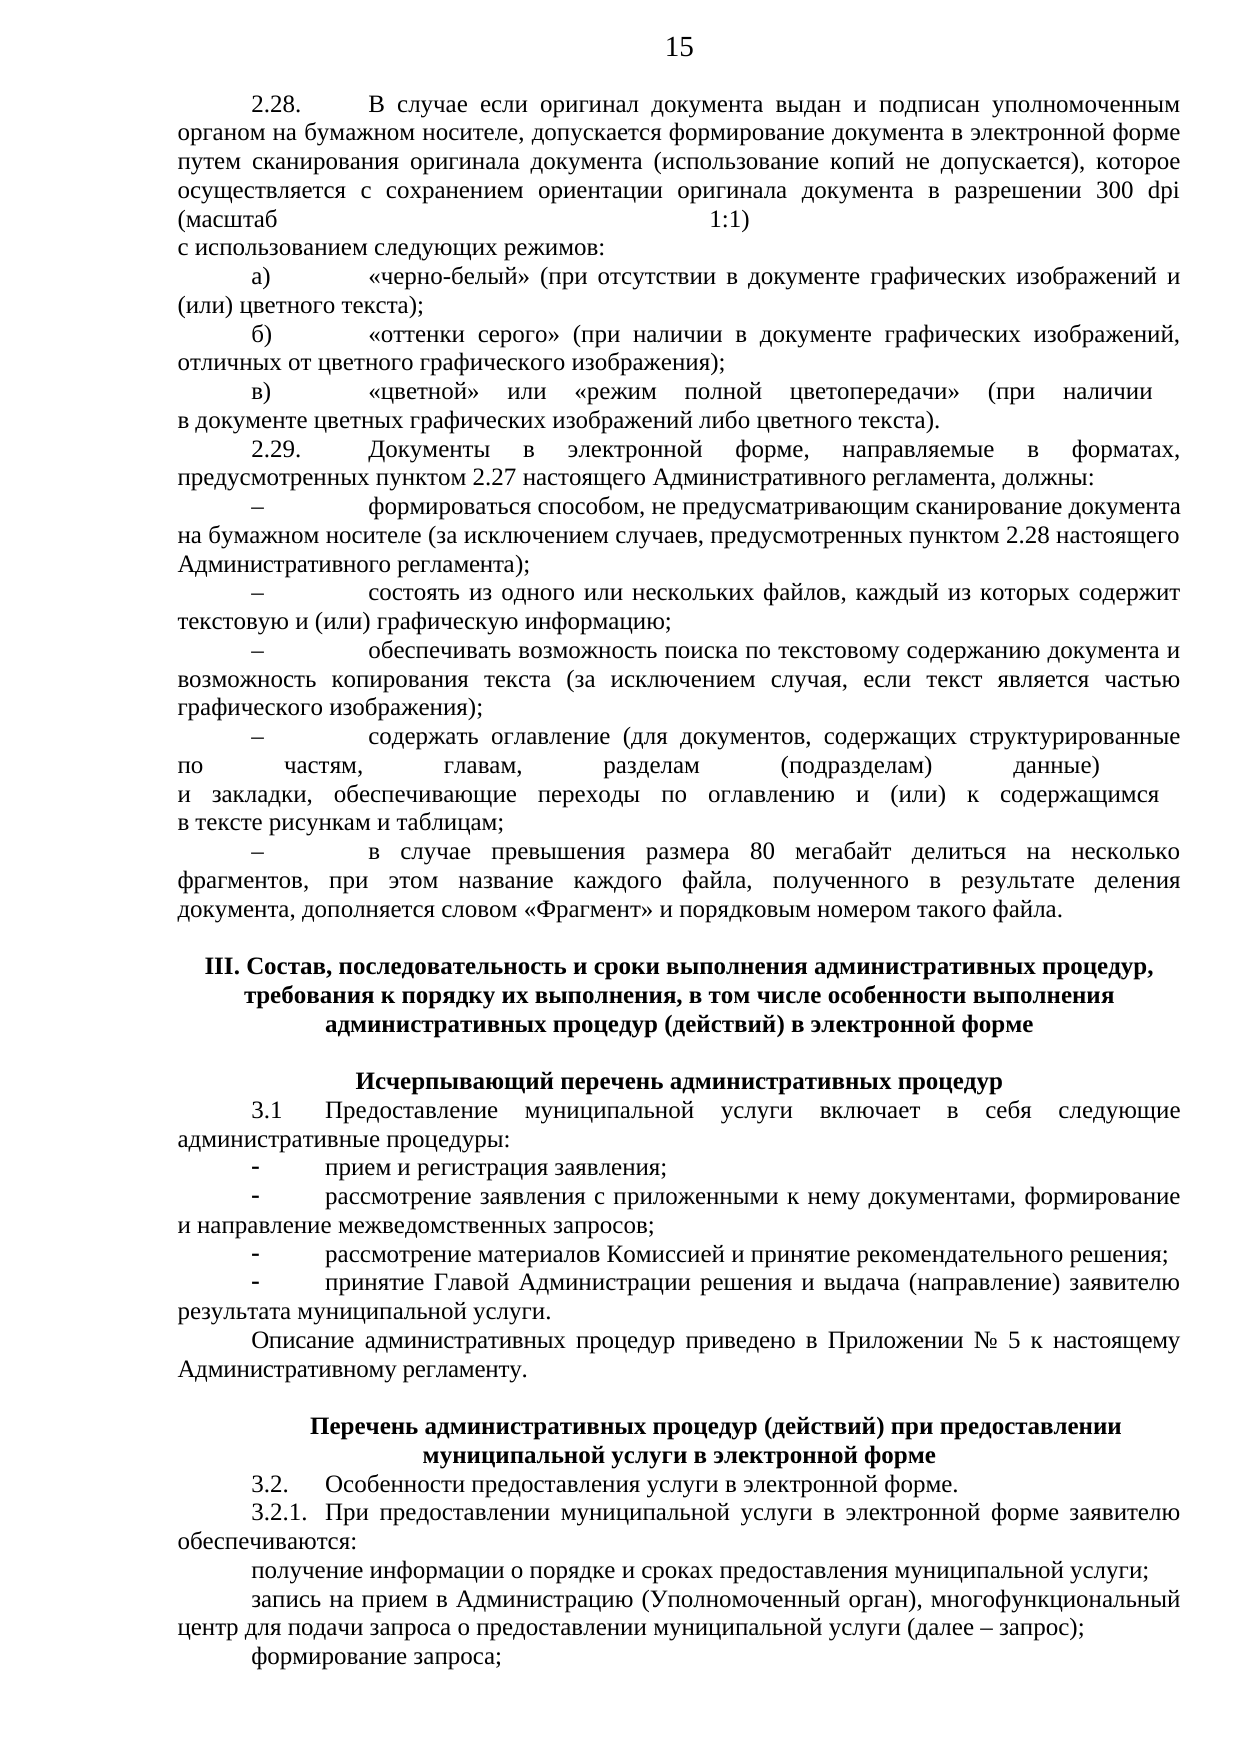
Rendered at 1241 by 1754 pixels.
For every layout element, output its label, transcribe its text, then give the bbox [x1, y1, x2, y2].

text Перечень административных процедур (действий) при предоставлении муниципальной услуги в электронной форме [177, 1411, 1181, 1469]
list формироваться способом, не предусматривающим сканирование документа на бумажном носителе (за исключением случаев, предусмотренных пунктом 2.28 настоящего Административного регламента); [177, 491, 1181, 577]
list «черно-белый» (при отсутствии в документе графических изображений и (или) цветного текста); [177, 261, 1181, 319]
list состоять из одного или нескольких файлов, каждый из которых содержит текстовую и (или) графическую информацию; [177, 577, 1181, 635]
text Исчерпывающий перечень административных процедур [177, 1066, 1181, 1095]
text 3.1 Предоставление муниципальной услуги включает в себя следующие административные процедуры: [177, 1095, 1181, 1152]
text получение информации о порядке и сроках предоставления муниципальной услуги; [177, 1555, 1181, 1584]
text III. Состав, последовательность и сроки выполнения административных процедур, требования к порядку их выполнения, в том числе особенности выполнения административных процедур (действий) в электронной форме [177, 951, 1181, 1037]
list рассмотрение материалов Комиссией и принятие рекомендательного решения; [177, 1239, 1181, 1267]
text 3.2. Особенности предоставления услуги в электронной форме. [177, 1469, 1181, 1497]
list в случае превышения размера 80 мегабайт делиться на несколько фрагментов, при этом название каждого файла, полученного в результате деления документа, дополняется словом «Фрагмент» и порядковым номером такого файла. [177, 836, 1181, 922]
list «оттенки серого» (при наличии в документе графических изображений, отличных от цветного графического изображения); [177, 319, 1181, 376]
list прием и регистрация заявления; [177, 1152, 1181, 1181]
list рассмотрение заявления с приложенными к нему документами, формирование и направление межведомственных запросов; [177, 1181, 1181, 1239]
list «цветной» или «режим полной цветопередачи» (при наличии в документе цветных графических изображений либо цветного текста). [177, 376, 1181, 434]
list содержать оглавление (для документов, содержащих структурированные по частям, главам, разделам (подразделам) данные) и закладки, обеспечивающие переходы по оглавлению и (или) к содержащимся в тексте рисункам и таблицам; [177, 721, 1181, 836]
text формирование запроса; [177, 1641, 1181, 1670]
list обеспечивать возможность поиска по текстовому содержанию документа и возможность копирования текста (за исключением случая, если текст является частью графического изображения); [177, 635, 1181, 721]
list В случае если оригинал документа выдан и подписан уполномоченным органом на бумажном носителе, допускается формирование документа в электронной форме путем сканирования оригинала документа (использование копий не допускается), которое осуществляется с сохранением ориентации оригинала документа в разрешении 300 dpi (масштаб 1:1) с использованием следующих режимов: [177, 89, 1181, 261]
text запись на прием в Администрацию (Уполномоченный орган), многофункциональный центр для подачи запроса о предоставлении муниципальной услуги (далее – запрос); [177, 1584, 1181, 1641]
text Описание административных процедур приведено в Приложении № 5 к настоящему Административному регламенту. [177, 1325, 1181, 1382]
list Документы в электронной форме, направляемые в форматах, предусмотренных пунктом 2.27 настоящего Административного регламента, должны: [177, 434, 1181, 491]
text 3.2.1. При предоставлении муниципальной услуги в электронной форме заявителю обеспечиваются: [177, 1497, 1181, 1555]
list принятие Главой Администрации решения и выдача (направление) заявителю результата муниципальной услуги. [177, 1267, 1181, 1325]
